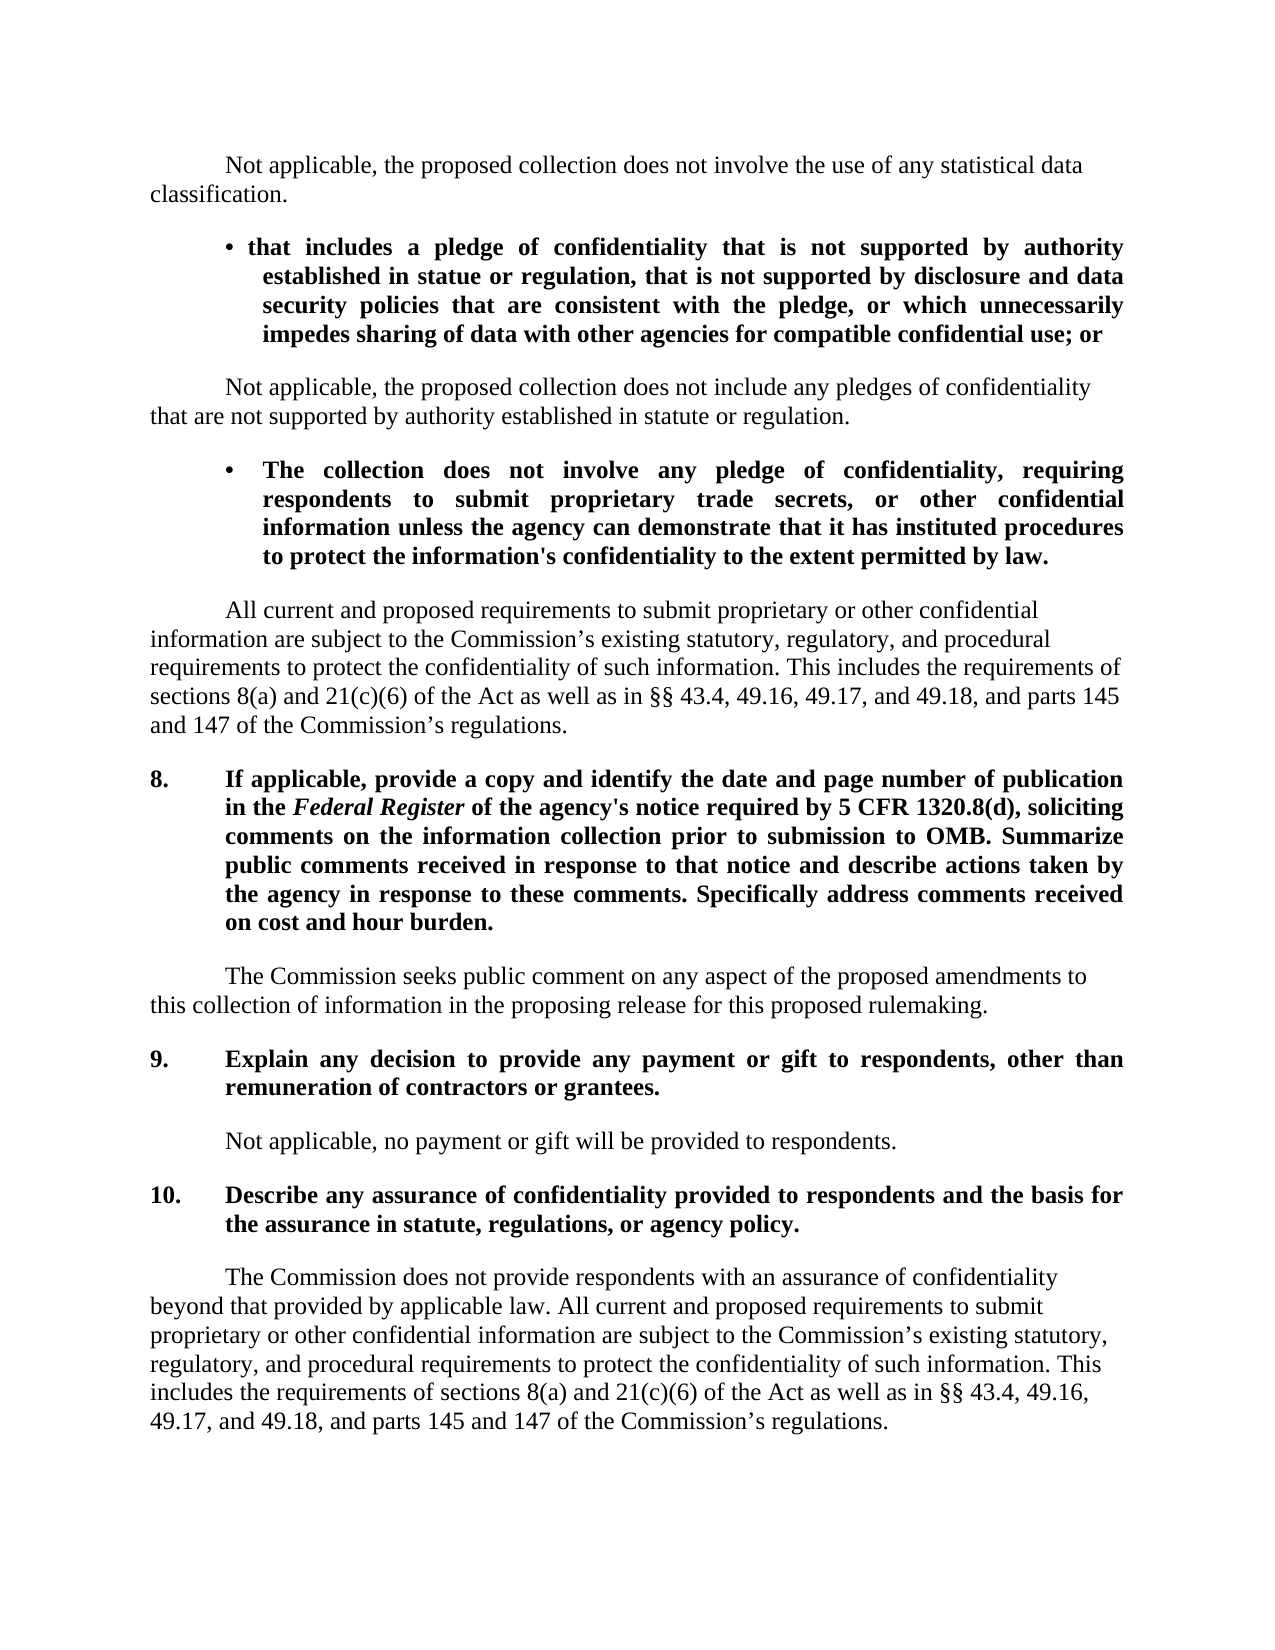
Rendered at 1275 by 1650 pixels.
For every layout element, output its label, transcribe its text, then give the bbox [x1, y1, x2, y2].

text The Commission does not provide respondents with an assurance of confidentiality beyond that provided by applicable law. All current and proposed requirements to submit proprietary or other confidential information are subject to the Commission’s existing statutory, regulatory, and procedural requirements to protect the confidentiality of such information. This includes the requirements of sections 8(a) and 21(c)(6) of the Act as well as in §§ 43.4, 49.16, 49.17, and 49.18, and parts 145 and 147 of the Commission’s regulations. [150, 1262, 1125, 1435]
text 8. If applicable, provide a copy and identify the date and page number of publication in the Federal Register of the agency's notice required by 5 CFR 1320.8(d), soliciting comments on the information collection prior to submission to OMB. Summarize public comments received in response to that notice and describe actions taken by the agency in response to these comments. Specifically address comments received on cost and hour burden. [150, 764, 1125, 936]
text Not applicable, the proposed collection does not include any pledges of confidentiality that are not supported by authority established in statute or regulation. [150, 372, 1125, 430]
list that includes a pledge of confidentiality that is not supported by authority established in statue or regulation, that is not supported by disclosure and data security policies that are consistent with the pledge, or which unnecessarily impedes sharing of data with other agencies for compatible confidential use; or [225, 232, 1125, 347]
list The collection does not involve any pledge of confidentiality, requiring respondents to submit proprietary trade secrets, or other confidential information unless the agency can demonstrate that it has instituted procedures to protect the information's confidentiality to the extent permitted by law. [225, 455, 1125, 570]
text All current and proposed requirements to submit proprietary or other confidential information are subject to the Commission’s existing statutory, regulatory, and procedural requirements to protect the confidentiality of such information. This includes the requirements of sections 8(a) and 21(c)(6) of the Act as well as in §§ 43.4, 49.16, 49.17, and 49.18, and parts 145 and 147 of the Commission’s regulations. [150, 595, 1125, 739]
text The Commission seeks public comment on any aspect of the proposed amendments to this collection of information in the proposing release for this proposed rulemaking. [150, 961, 1125, 1019]
text 10. Describe any assurance of confidentiality provided to respondents and the basis for the assurance in statute, regulations, or agency policy. [150, 1180, 1125, 1237]
text 9. Explain any decision to provide any payment or gift to respondents, other than remuneration of contractors or grantees. [150, 1044, 1125, 1101]
text Not applicable, the proposed collection does not involve the use of any statistical data classification. [150, 150, 1125, 207]
text Not applicable, no payment or gift will be provided to respondents. [150, 1126, 1125, 1155]
